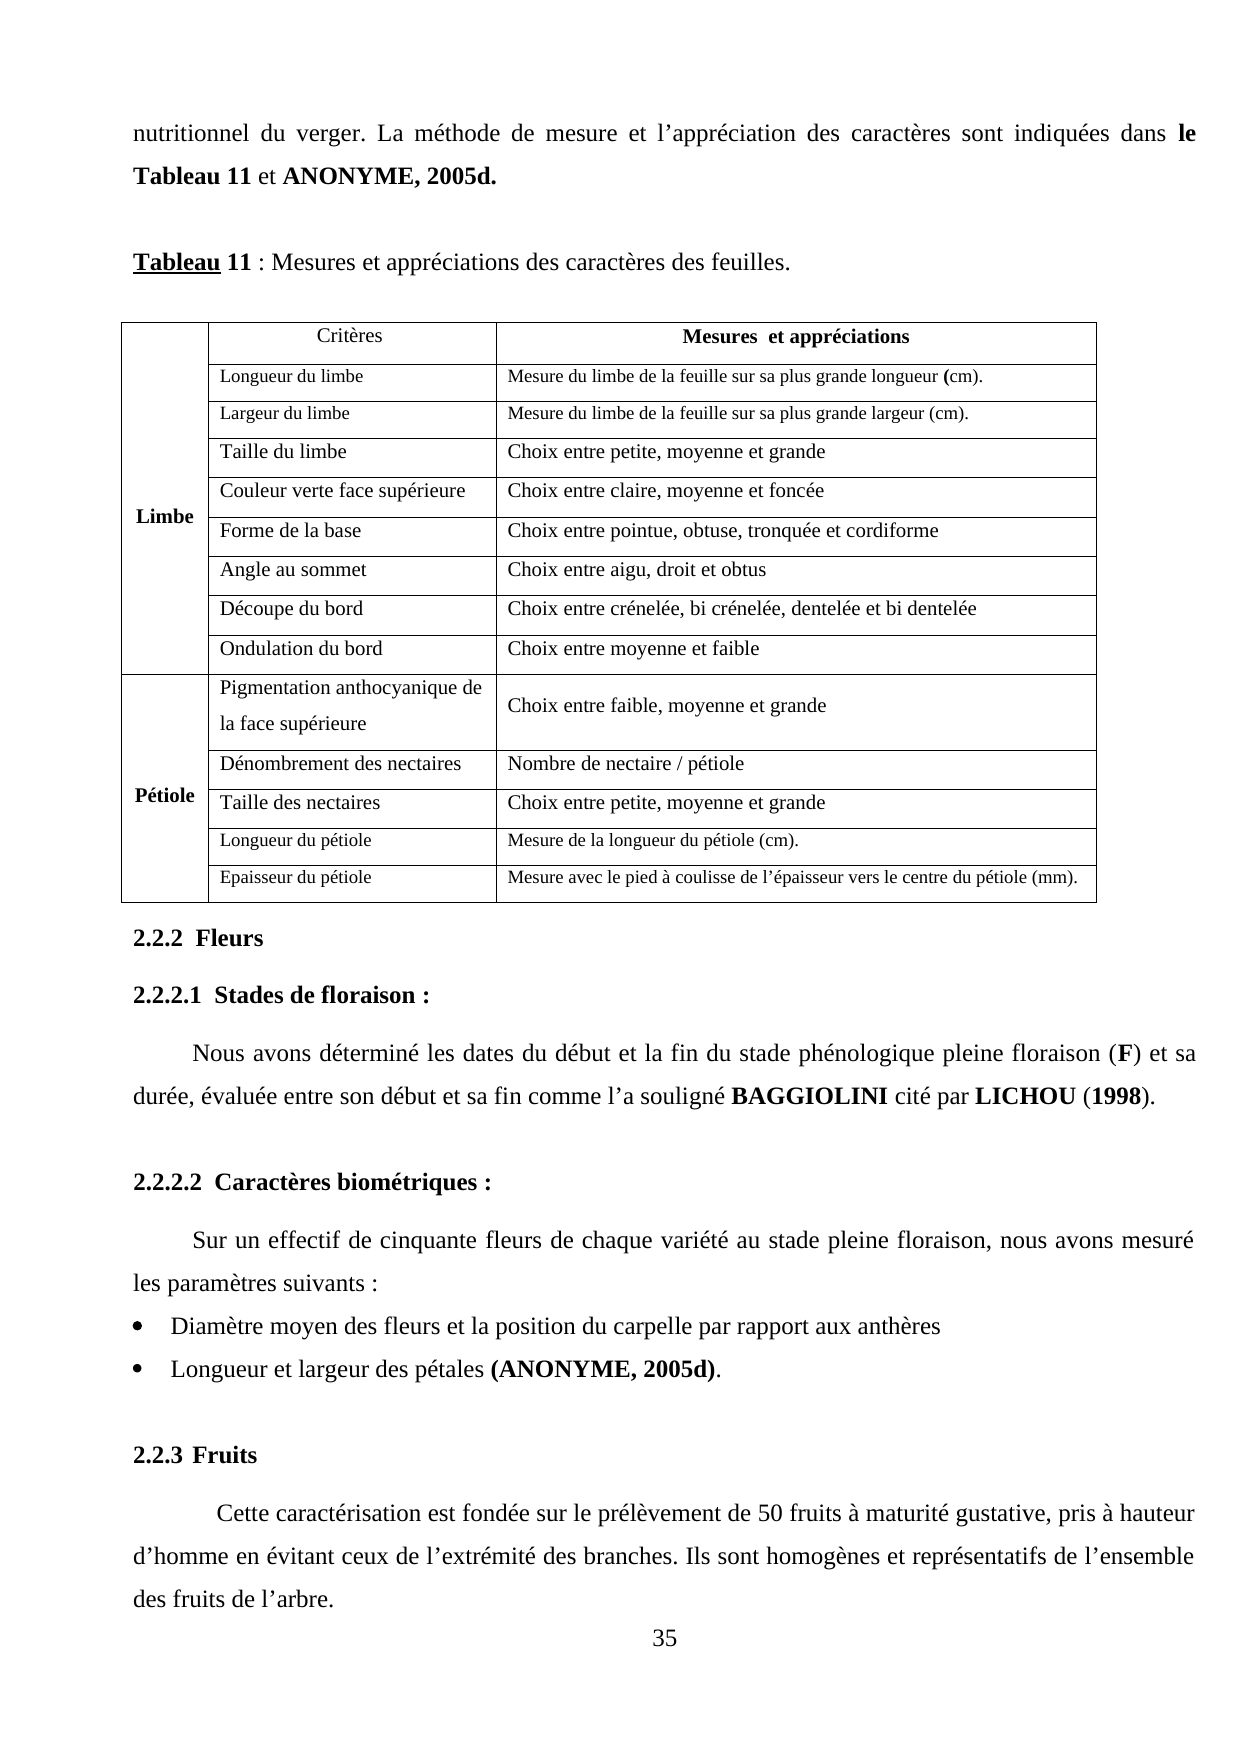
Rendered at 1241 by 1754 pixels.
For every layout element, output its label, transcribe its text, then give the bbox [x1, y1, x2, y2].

table_cell Choix entre moyenne et faible [497, 636, 1096, 674]
table_cell Dénombrement des nectaires [209, 751, 496, 789]
table_header Critères [209, 323, 496, 364]
table_cell Forme de la base [209, 518, 496, 556]
text Sur un effectif de cinquante fleurs de chaque variété au stade pleine floraison, nous avons mesuré les paramètres suivants : [133, 1225, 1196, 1297]
table_header Limbe [122, 323, 208, 674]
list Stades de floraison : [133, 981, 1196, 1009]
table_cell Longueur du pétiole [209, 829, 496, 865]
table_cell Mesure de la longueur du pétiole (cm). [497, 829, 1096, 865]
table_cell Choix entre pointue, obtuse, tronquée et cordiforme [497, 518, 1096, 556]
table_header Mesures et appréciations [497, 323, 1096, 364]
table_cell Taille du limbe [209, 439, 496, 477]
list Longueur et largeur des pétales (ANONYME, 2005d). [133, 1354, 1196, 1383]
list Diamètre moyen des fleurs et la position du carpelle par rapport aux anthères [133, 1311, 1196, 1340]
list Caractères biométriques : [133, 1167, 1196, 1196]
table_cell Pétiole [122, 675, 208, 902]
table_cell Choix entre petite, moyenne et grande [497, 439, 1096, 477]
table_cell Couleur verte face supérieure [209, 478, 496, 517]
text Tableau 11 : Mesures et appréciations des caractères des feuilles. [133, 247, 1196, 276]
table_cell Découpe du bord [209, 596, 496, 635]
table_cell Choix entre faible, moyenne et grande [497, 675, 1096, 749]
table_cell Mesure avec le pied à coulisse de l’épaisseur vers le centre du pétiole (mm). [497, 866, 1096, 902]
table_cell Choix entre petite, moyenne et grande [497, 790, 1096, 828]
table_cell Angle au sommet [209, 557, 496, 595]
table_cell Mesure du limbe de la feuille sur sa plus grande largeur (cm). [497, 402, 1096, 438]
table_cell Mesure du limbe de la feuille sur sa plus grande longueur (cm). [497, 365, 1096, 401]
table_cell Choix entre crénelée, bi crénelée, dentelée et bi dentelée [497, 596, 1096, 635]
table_cell Ondulation du bord [209, 636, 496, 674]
table_cell Largeur du limbe [209, 402, 496, 438]
text 2.2.2 Fleurs [133, 923, 1196, 952]
table_cell Longueur du limbe [209, 365, 496, 401]
table_cell Epaisseur du pétiole [209, 866, 496, 902]
table_cell Taille des nectaires [209, 790, 496, 828]
text Cette caractérisation est fondée sur le prélèvement de 50 fruits à maturité gustative, pris à hauteur d’homme en évitant ceux de l’extrémité des branches. Ils sont homogènes et représentatifs de l’ensemble des fruits de l’arbre. [133, 1498, 1196, 1613]
text Nous avons déterminé les dates du début et la fin du stade phénologique pleine floraison (F) et sa durée, évaluée entre son début et sa fin comme l’a souligné BAGGIOLINI cité par LICHOU (1998). [133, 1038, 1196, 1110]
table_cell Nombre de nectaire / pétiole [497, 751, 1096, 789]
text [133, 118, 1196, 190]
table_cell Choix entre aigu, droit et obtus [497, 557, 1096, 595]
table_cell Pigmentation anthocyanique de la face supérieure [209, 675, 496, 749]
table_cell Choix entre claire, moyenne et foncée [497, 478, 1096, 517]
list Fruits [133, 1441, 1196, 1469]
